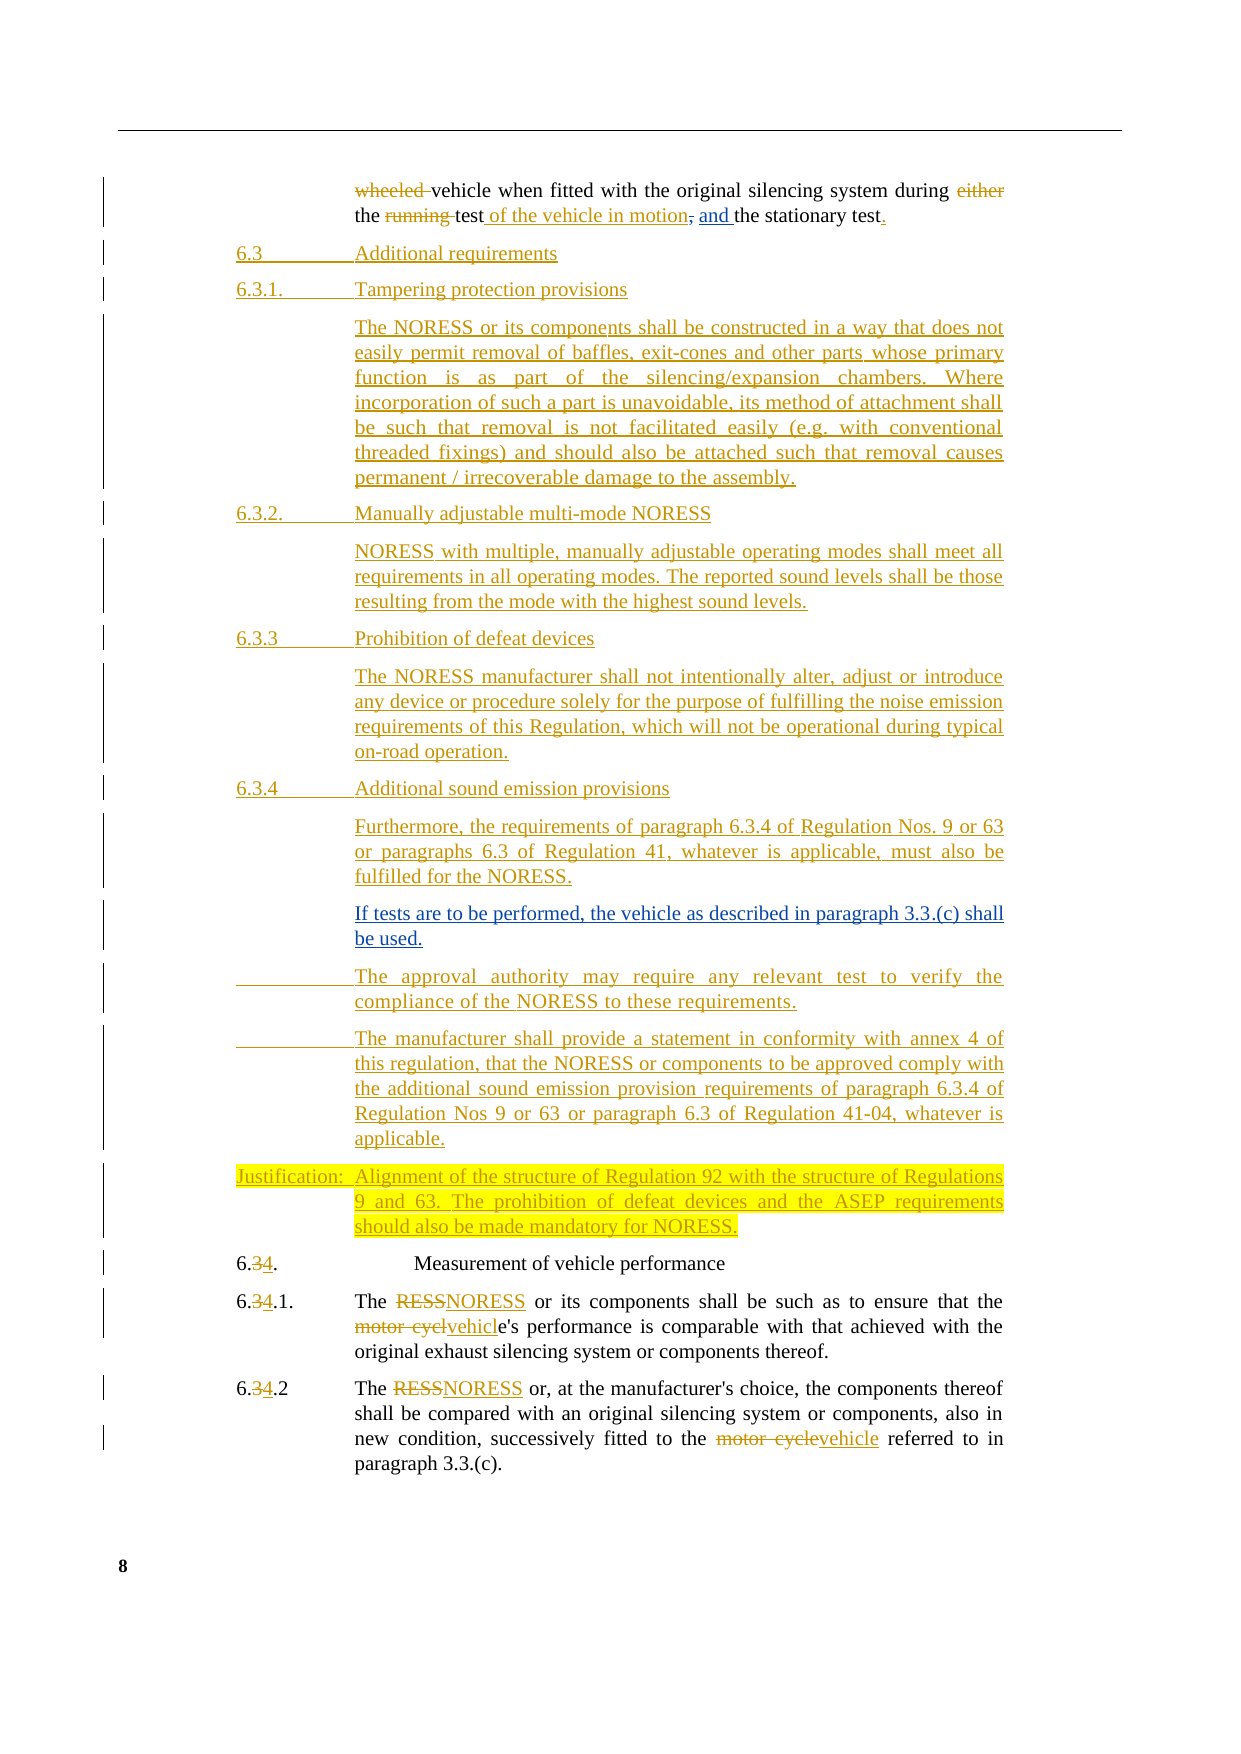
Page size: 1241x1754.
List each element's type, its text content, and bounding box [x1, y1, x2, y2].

text 6.. Measurement of vehicle performance [236, 1250, 1004, 1275]
text 6..1. The or its components shall be such as to ensure that the e's performance is comparable with that achieved with the original exhaust silencing system or components thereof. [236, 1288, 1004, 1363]
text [236, 177, 1004, 227]
text 6..2 The or, at the manufacturer's choice, the components thereof shall be compared with an original silencing system or components, also in new condition, successively fitted to the referred to in paragraph 3.3.(c). [236, 1375, 1004, 1475]
